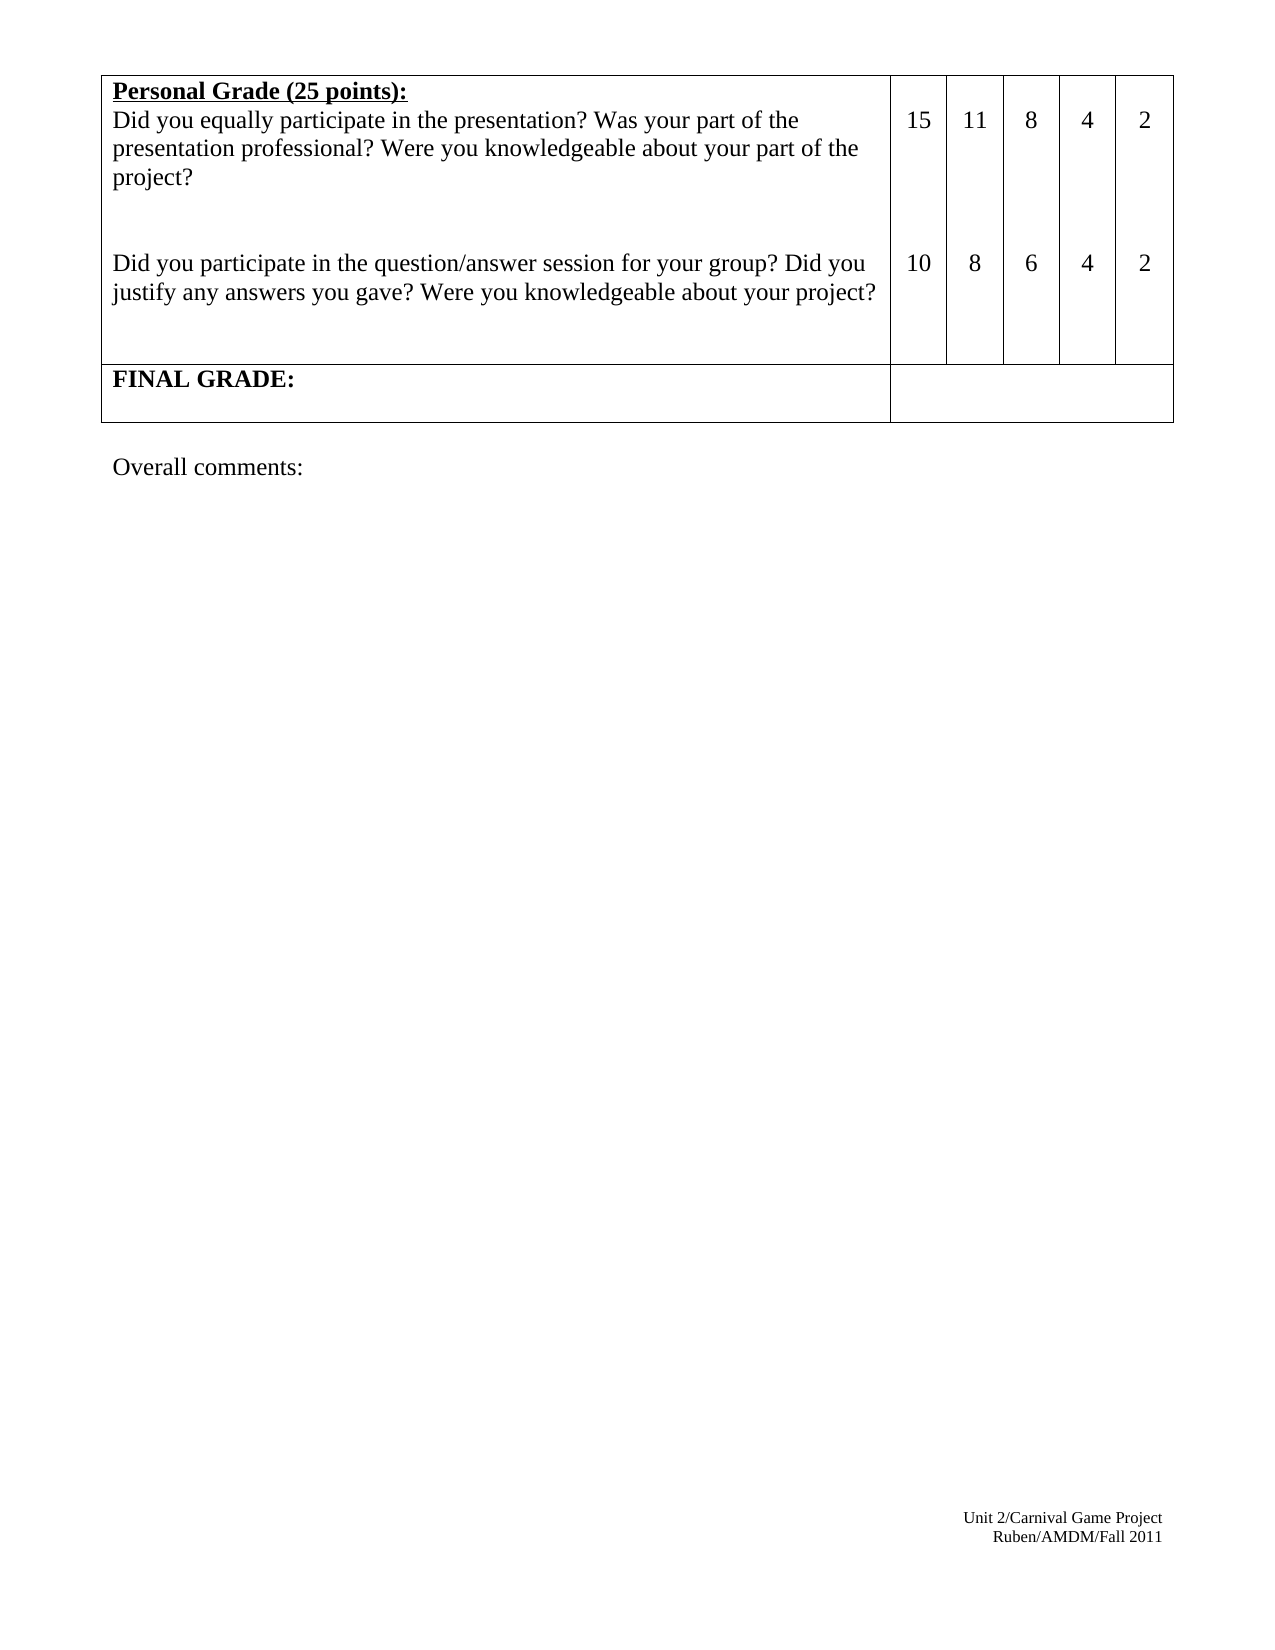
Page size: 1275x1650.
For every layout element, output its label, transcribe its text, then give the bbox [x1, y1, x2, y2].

table_cell 11 8 [947, 76, 1003, 363]
table_cell 8 6 [1004, 76, 1059, 363]
table_cell 4 4 [1060, 76, 1115, 363]
table_cell [891, 365, 1173, 422]
table_cell 2 2 [1116, 76, 1173, 363]
text Overall comments: [112, 452, 1162, 481]
table_cell FINAL GRADE: [102, 365, 890, 422]
table_cell Personal Grade (25 points): Did you equally participate in the presentation? Was your part of the presentation professional? Were you knowledgeable about your part of the project? Did you participate in the question/answer session for your group? Did you justify any answers you gave? Were you knowledgeable about your project? [102, 76, 890, 363]
table_cell 15 10 [891, 76, 946, 363]
